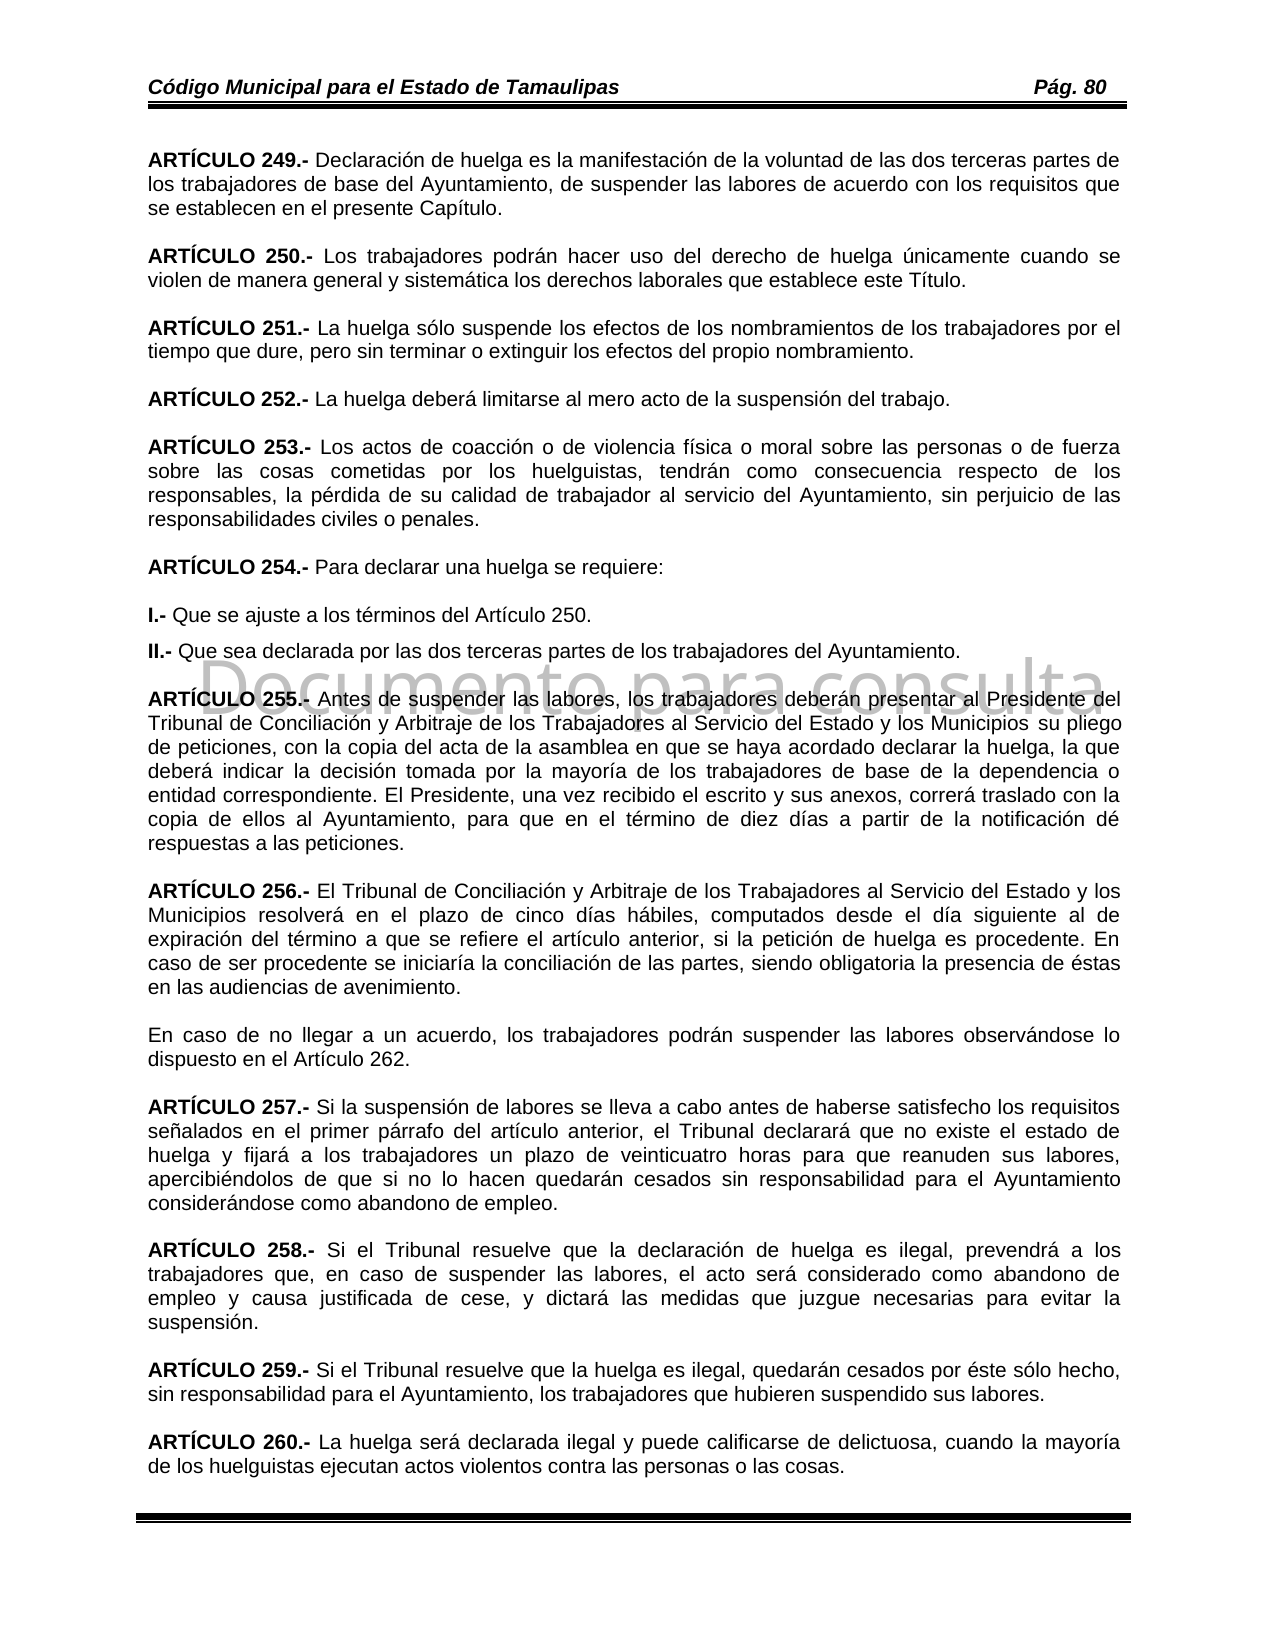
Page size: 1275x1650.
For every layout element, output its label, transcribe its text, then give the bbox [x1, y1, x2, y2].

text ARTÍCULO 254.- Para declarar una huelga se requiere: [148, 555, 1122, 579]
text ARTÍCULO 249.- Declaración de huelga es la manifestación de la voluntad de las dos terceras partes de los trabajadores de base del Ayuntamiento, de suspender las labores de acuerdo con los requisitos que se establecen en el presente Capítulo. [148, 148, 1122, 219]
text ARTÍCULO 255.- Antes de suspender las labores, los trabajadores deberán presentar al Presidente del Tribunal de Conciliación y Arbitraje de los Trabajadores al Servicio del Estado y los Municipios su pliego de peticiones, con la copia del acta de la asamblea en que se haya acordado declarar la huelga, la que deberá indicar la decisión tomada por la mayoría de los trabajadores de base de la dependencia o entidad correspondiente. El Presidente, una vez recibido el escrito y sus anexos, correrá traslado con la copia de ellos al Ayuntamiento, para que en el término de diez días a partir de la notificación dé respuestas a las peticiones. [148, 687, 1122, 855]
text I.- Que se ajuste a los términos del Artículo 250. [148, 603, 1122, 627]
text ARTÍCULO 257.- Si la suspensión de labores se lleva a cabo antes de haberse satisfecho los requisitos señalados en el primer párrafo del artículo anterior, el Tribunal declarará que no existe el estado de huelga y fijará a los trabajadores un plazo de veinticuatro horas para que reanuden sus labores, apercibiéndolos de que si no lo hacen quedarán cesados sin responsabilidad para el Ayuntamiento considerándose como abandono de empleo. [148, 1094, 1122, 1214]
text ARTÍCULO 260.- La huelga será declarada ilegal y puede calificarse de delictuosa, cuando la mayoría de los huelguistas ejecutan actos violentos contra las personas o las cosas. [148, 1430, 1122, 1478]
text ARTÍCULO 253.- Los actos de coacción o de violencia física o moral sobre las personas o de fuerza sobre las cosas cometidas por los huelguistas, tendrán como consecuencia respecto de los responsables, la pérdida de su calidad de trabajador al servicio del Ayuntamiento, sin perjuicio de las responsabilidades civiles o penales. [148, 435, 1122, 531]
text ARTÍCULO 258.- Si el Tribunal resuelve que la declaración de huelga es ilegal, prevendrá a los trabajadores que, en caso de suspender las labores, el acto será considerado como abandono de empleo y causa justificada de cese, y dictará las medidas que juzgue necesarias para evitar la suspensión. [148, 1238, 1122, 1334]
text ARTÍCULO 259.- Si el Tribunal resuelve que la huelga es ilegal, quedarán cesados por éste sólo hecho, sin responsabilidad para el Ayuntamiento, los trabajadores que hubieren suspendido sus labores. [148, 1358, 1122, 1406]
text En caso de no llegar a un acuerdo, los trabajadores podrán suspender las labores observándose lo dispuesto en el Artículo 262. [148, 1023, 1122, 1071]
text ARTÍCULO 250.- Los trabajadores podrán hacer uso del derecho de huelga únicamente cuando se violen de manera general y sistemática los derechos laborales que establece este Título. [148, 243, 1122, 291]
text ARTÍCULO 256.- El Tribunal de Conciliación y Arbitraje de los Trabajadores al Servicio del Estado y los Municipios resolverá en el plazo de cinco días hábiles, computados desde el día siguiente al de expiración del término a que se refiere el artículo anterior, si la petición de huelga es procedente. En caso de ser procedente se iniciaría la conciliación de las partes, siendo obligatoria la presencia de éstas en las audiencias de avenimiento. [148, 879, 1122, 999]
text ARTÍCULO 252.- La huelga deberá limitarse al mero acto de la suspensión del trabajo. [148, 387, 1122, 411]
text II.- Que sea declarada por las dos terceras partes de los trabajadores del Ayuntamiento. [148, 639, 1122, 663]
text ARTÍCULO 251.- La huelga sólo suspende los efectos de los nombramientos de los trabajadores por el tiempo que dure, pero sin terminar o extinguir los efectos del propio nombramiento. [148, 315, 1122, 363]
